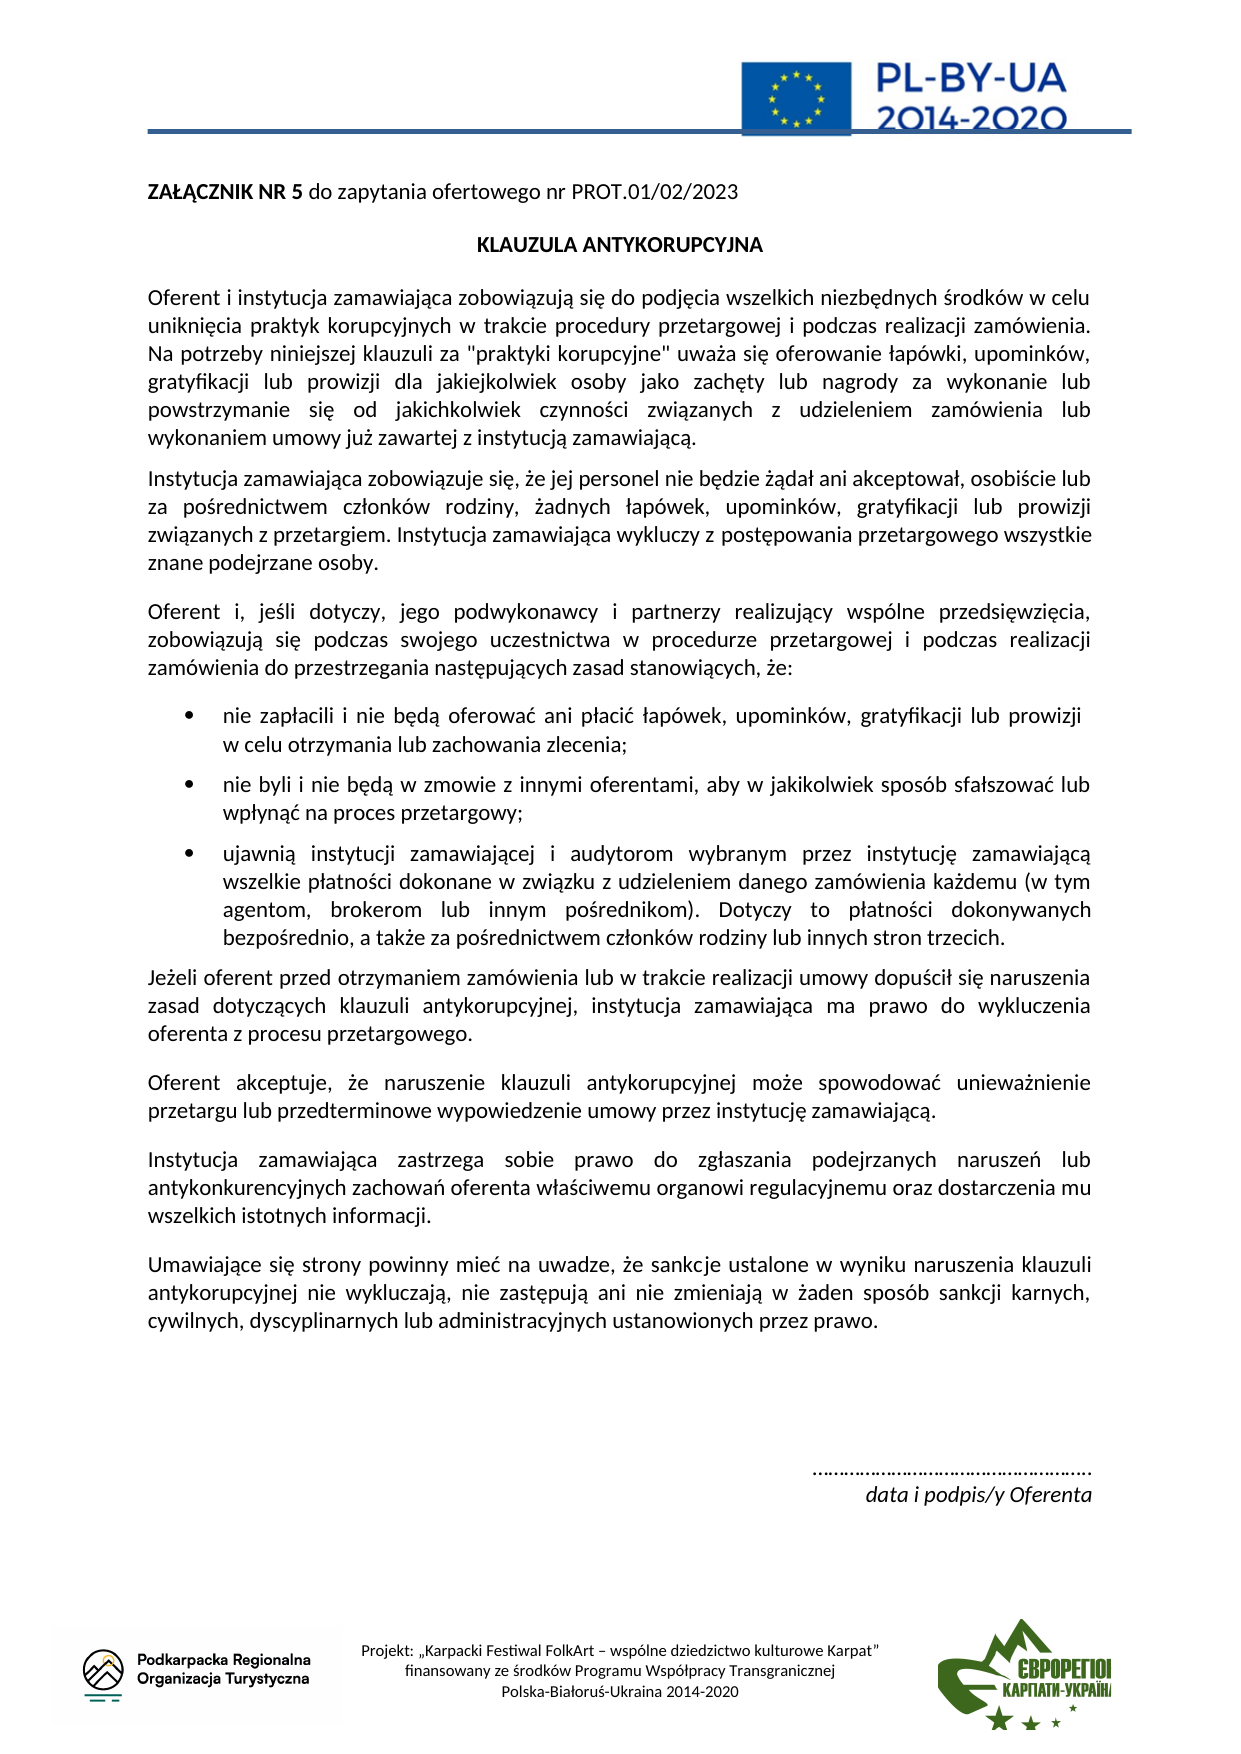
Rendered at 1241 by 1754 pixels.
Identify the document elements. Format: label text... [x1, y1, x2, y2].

text Umawiające się strony powinny mieć na uwadze, że sankcje ustalone w wyniku naruszenia klauzuli antykorupcyjnej nie wykluczają, nie zastępują ani nie zmieniają w żaden sposób sankcji karnych, cywilnych, dyscyplinarnych lub administracyjnych ustanowionych przez prawo. [148, 1250, 1093, 1334]
picture [51, 1626, 342, 1725]
text KLAUZULA ANTYKORUPCYJNA [148, 230, 1093, 258]
text ZAŁĄCZNIK NR 5 do zapytania ofertowego nr PROT.01/02/2023 [148, 177, 1093, 205]
text …………………………………………….. [148, 1453, 1093, 1481]
text Oferent i instytucja zamawiająca zobowiązują się do podjęcia wszelkich niezbędnych środków w celu uniknięcia praktyk korupcyjnych w trakcie procedury przetargowej i podczas realizacji zamówienia. Na potrzeby niniejszej klauzuli za "praktyki korupcyjne" uważa się oferowanie łapówki, upominków, gratyfikacji lub prowizji dla jakiejkolwiek osoby jako zachęty lub nagrody za wykonanie lub powstrzymanie się od jakichkolwiek czynności związanych z udzieleniem zamówienia lub wykonaniem umowy już zawartej z instytucją zamawiającą. [148, 283, 1093, 451]
text Oferent i, jeśli dotyczy, jego podwykonawcy i partnerzy realizujący wspólne przedsięwzięcia, zobowiązują się podczas swojego uczestnictwa w procedurze przetargowej i podczas realizacji zamówienia do przestrzegania następujących zasad stanowiących, że: [148, 597, 1093, 681]
list ujawnią instytucji zamawiającej i audytorom wybranym przez instytucję zamawiającą wszelkie płatności dokonane w związku z udzieleniem danego zamówienia każdemu (w tym agentom, brokerom lub innym pośrednikom). Dotyczy to płatności dokonywanych bezpośrednio, a także za pośrednictwem członków rodziny lub innych stron trzecich. [185, 839, 1093, 951]
text Jeżeli oferent przed otrzymaniem zamówienia lub w trakcie realizacji umowy dopuścił się naruszenia zasad dotyczących klauzuli antykorupcyjnej, instytucja zamawiająca ma prawo do wykluczenia oferenta z procesu przetargowego. [148, 963, 1093, 1047]
text data i podpis/y Oferenta [148, 1481, 1093, 1509]
text Instytucja zamawiająca zobowiązuje się, że jej personel nie będzie żądał ani akceptował, osobiście lub za pośrednictwem członków rodziny, żadnych łapówek, upominków, gratyfikacji lub prowizji związanych z przetargiem. Instytucja zamawiająca wykluczy z postępowania przetargowego wszystkie znane podejrzane osoby. [148, 464, 1093, 576]
list nie zapłacili i nie będą oferować ani płacić łapówek, upominków, gratyfikacji lub prowizji w celu otrzymania lub zachowania zlecenia; [185, 702, 1093, 758]
list nie byli i nie będą w zmowie z innymi oferentami, aby w jakikolwiek sposób sfałszować lub wpłynąć na proces przetargowy; [185, 770, 1093, 826]
text Oferent akceptuje, że naruszenie klauzuli antykorupcyjnej może spowodować unieważnienie przetargu lub przedterminowe wypowiedzenie umowy przez instytucję zamawiającą. [148, 1068, 1093, 1124]
picture [147, 45, 1132, 154]
picture [936, 1618, 1111, 1728]
text Instytucja zamawiająca zastrzega sobie prawo do zgłaszania podejrzanych naruszeń lub antykonkurencyjnych zachowań oferenta właściwemu organowi regulacyjnemu oraz dostarczenia mu wszelkich istotnych informacji. [148, 1145, 1093, 1229]
